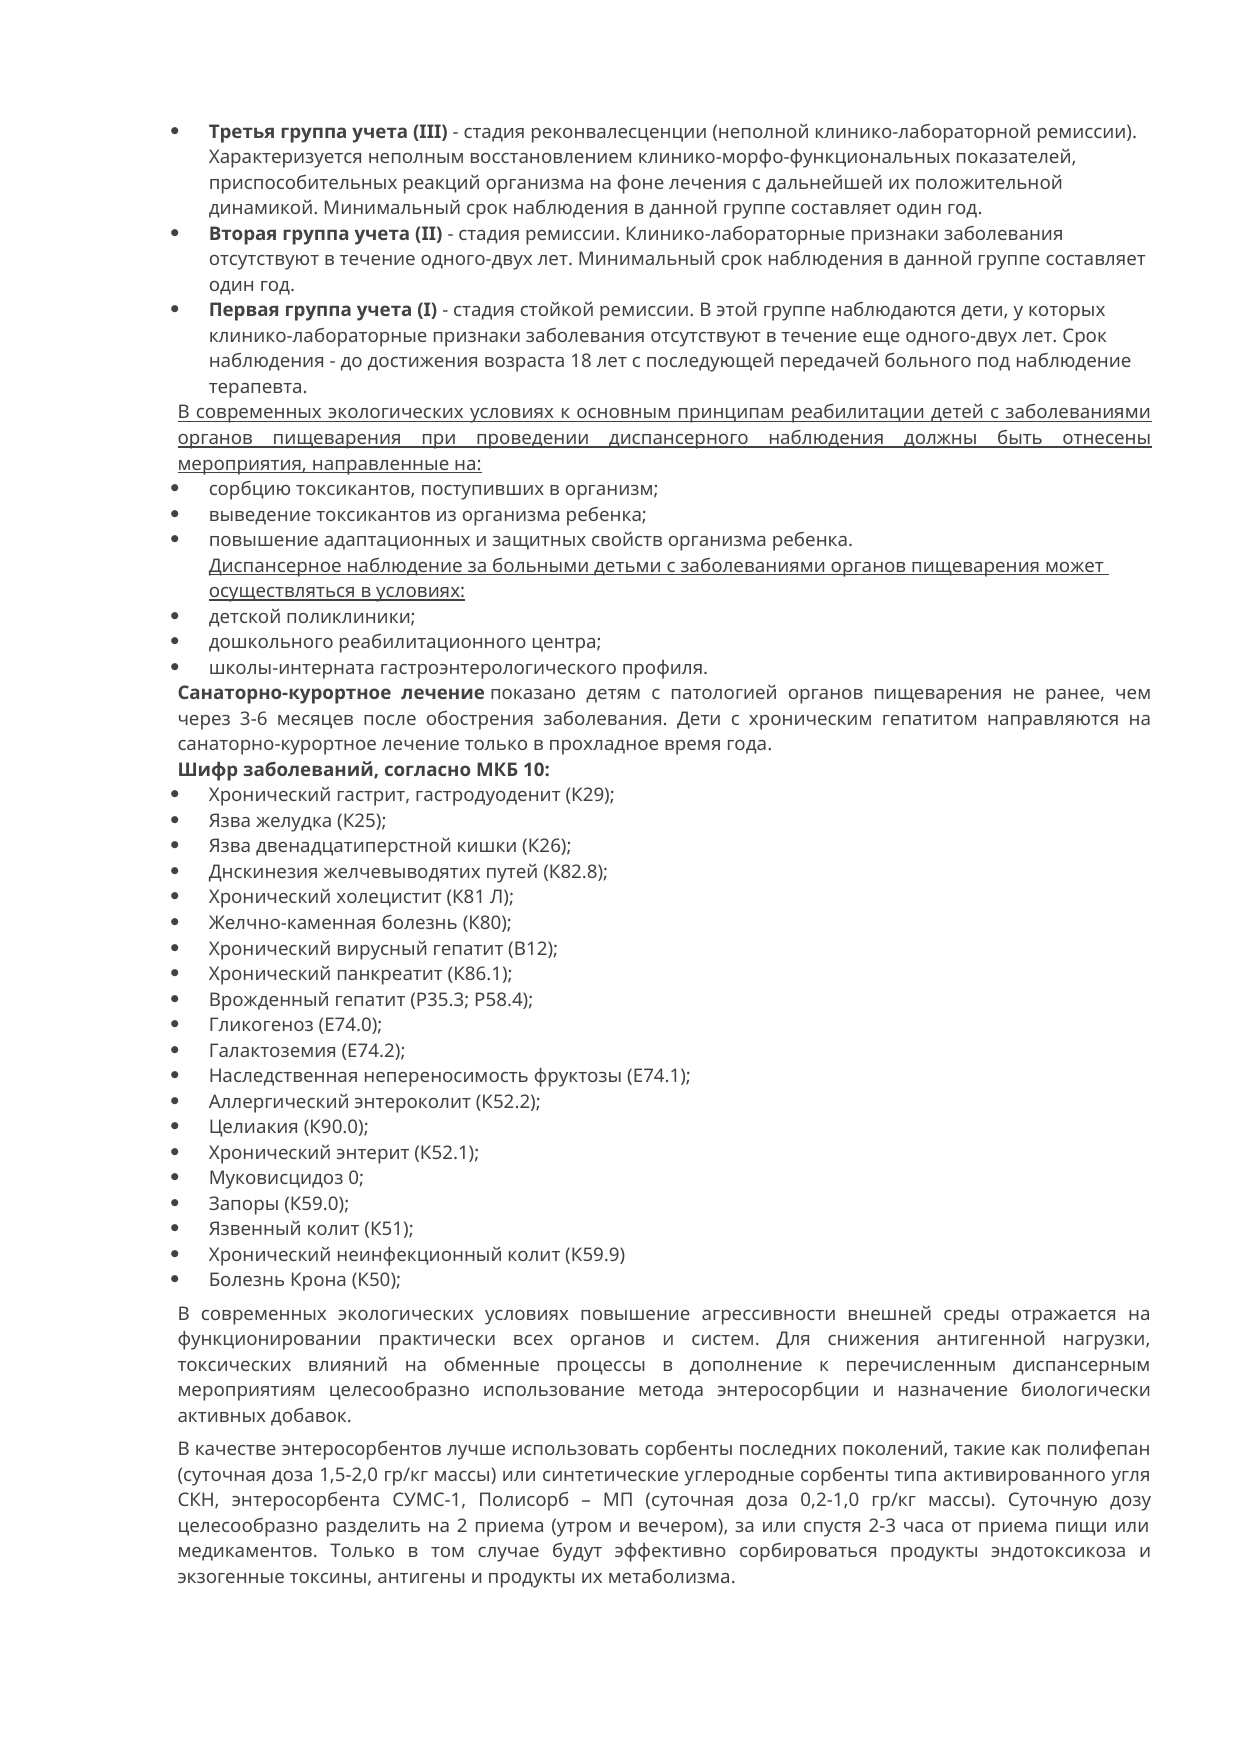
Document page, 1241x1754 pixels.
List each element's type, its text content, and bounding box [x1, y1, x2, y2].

text В современных экологических условиях к основным принципам реабилитации детей с заболеваниями органов пищеварения при проведении диспансерного наблюдения должны быть отнесены мероприятия, направленные на: [177, 399, 1152, 421]
text В качестве энтеросорбентов лучше использовать сорбенты последних поколений, такие как полифепан (суточная доза 1,5-2,0 гр/кг массы) или синтетические углеродные сорбенты типа активированного угля СКН, энтеросорбента СУМС-1, Полисорб – МП (суточная доза 0,2-1,0 гр/кг массы). Суточную дозу целесообразно разделить на 2 приема (утром и вечером), за или спустя 2-3 часа от приема пищи или медикаментов. Только в том случае будут эффективно сорбироваться продукты эндотоксикоза и экзогенные токсины, антигены и продукты их метаболизма. [177, 1435, 1152, 1588]
list Третья группа учета (III) - стадия реконвалесценции (неполной клинико-лабораторной ремиссии). Характеризуется неполным восстановлением клинико-морфо-функциональных показателей, приспособительных реакций организма на фоне лечения с дальнейшей их положительной динамикой. Минимальный срок наблюдения в данной группе составляет один год. [171, 118, 1152, 220]
list Вторая группа учета (II) - стадия ремиссии. Клинико-лабораторные признаки заболевания отсутствуют в течение одного-двух лет. Минимальный срок наблюдения в данной группе составляет один год. [171, 220, 1152, 297]
list повышение адаптационных и защитных свойств организма ребенка. Диспансерное наблюдение за больными детьми с заболеваниями органов пищеварения может осуществляться в условиях: [171, 526, 1152, 603]
list Хронический панкреатит (К86.1); [171, 960, 1152, 986]
text В современных экологических условиях повышение агрессивности внешней среды отражается на функционировании практически всех органов и систем. Для снижения антигенной нагрузки, токсических влияний на обменные процессы в дополнение к перечисленным диспансерным мероприятиям целесообразно использование метода энтеросорбции и назначение биологически активных добавок. [177, 1300, 1152, 1427]
list Хронический неинфекционный колит (К59.9) [171, 1241, 1152, 1267]
list Запоры (К59.0); [171, 1190, 1152, 1216]
text Санаторно-курортное лечение показано детям с патологией органов пищеварения не ранее, чем через 3-6 месяцев после обострения заболевания. Дети с хроническим гепатитом направляются на санаторно-курортное лечение только в прохладное время года. [177, 679, 1152, 756]
list сорбцию токсикантов, поступивших в организм; [171, 475, 1152, 501]
text В современных экологических условиях к основным принципам реабилитации детей с заболеваниями органов пищеварения при проведении диспансерного наблюдения должны быть отнесены мероприятия, направленные на: [177, 447, 1152, 475]
list Врожденный гепатит (Р35.3; Р58.4); [171, 986, 1152, 1011]
list Гликогеноз (Е74.0); [171, 1011, 1152, 1037]
list Аллергический энтероколит (К52.2); [171, 1088, 1152, 1113]
list Наследственная непереносимость фруктозы (Е74.1); [171, 1062, 1152, 1088]
list Язва двенадцатиперстной кишки (К26); [171, 833, 1152, 858]
list Первая группа учета (I) - стадия стойкой ремиссии. В этой группе наблюдаются дети, у которых клинико-лабораторные признаки заболевания отсутствуют в течение еще одного-двух лет. Срок наблюдения - до достижения возраста 18 лет с последующей передачей больного под наблюдение терапевта. [171, 297, 1152, 399]
list детской поликлиники; [171, 603, 1152, 628]
list Муковисцидоз 0; [171, 1164, 1152, 1190]
list Хронический холецистит (К81 Л); [171, 884, 1152, 909]
list дошкольного реабилитационного центра; [171, 628, 1152, 654]
list Хронический гастрит, гастродуоденит (К29); [171, 782, 1152, 807]
list выведение токсикантов из организма ребенка; [171, 501, 1152, 526]
text В современных экологических условиях к основным принципам реабилитации детей с заболеваниями органов пищеварения при проведении диспансерного наблюдения должны быть отнесены мероприятия, направленные на: [177, 422, 1152, 446]
text Шифр заболеваний, согласно МКБ 10: [177, 756, 1152, 782]
list школы-интерната гастроэнтерологического профиля. [171, 654, 1152, 679]
list Целиакия (К90.0); [171, 1113, 1152, 1139]
list Язвенный колит (К51); [171, 1216, 1152, 1241]
list Галактоземия (Е74.2); [171, 1037, 1152, 1062]
list Хронический энтерит (К52.1); [171, 1139, 1152, 1164]
list Хронический вирусный гепатит (В12); [171, 935, 1152, 960]
list Днскинезия желчевыводятих путей (К82.8); [171, 858, 1152, 884]
list Желчно-каменная болезнь (К80); [171, 909, 1152, 935]
list Язва желудка (К25); [171, 807, 1152, 833]
list Болезнь Крона (К50); [171, 1267, 1152, 1292]
